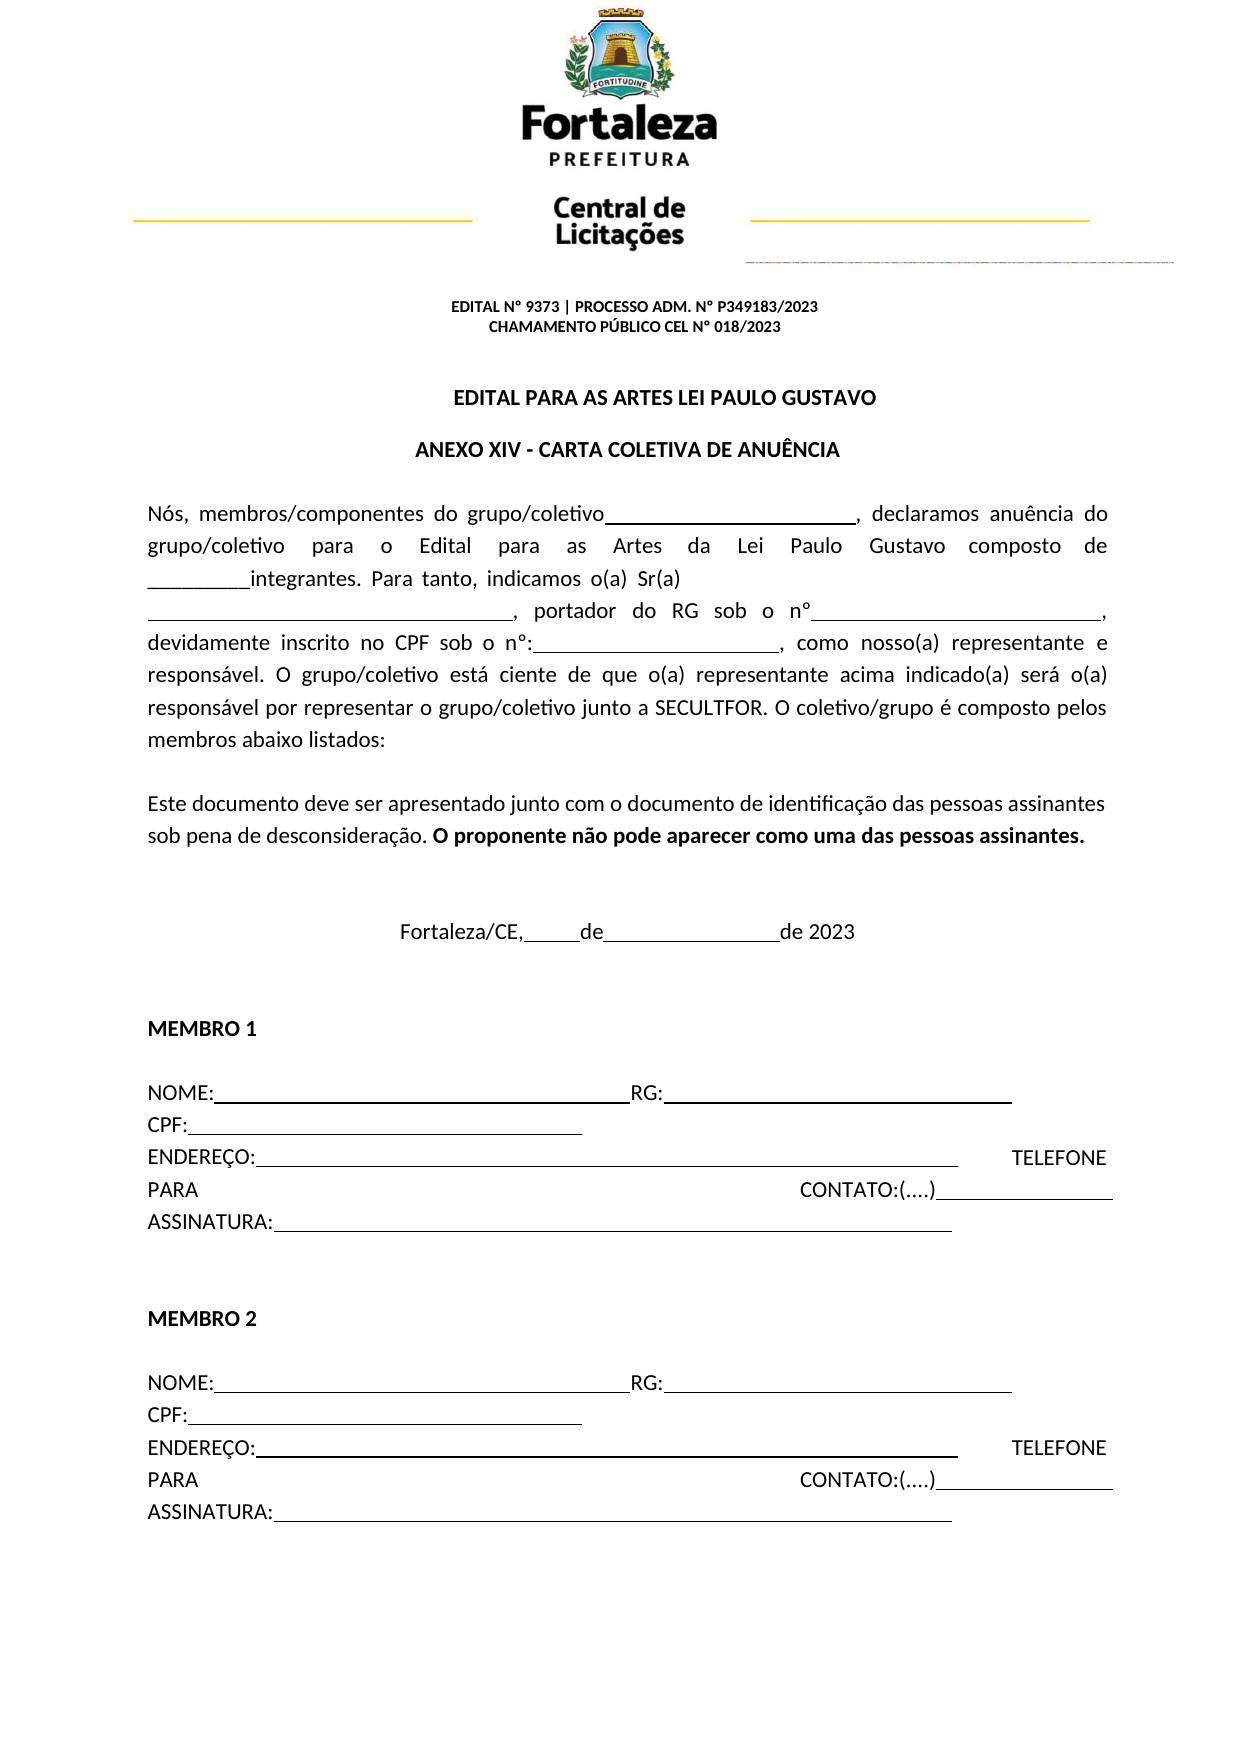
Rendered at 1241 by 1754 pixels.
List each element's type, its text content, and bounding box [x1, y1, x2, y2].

picture [128, 211, 480, 231]
text ENDEREÇO: [147, 1142, 961, 1170]
text ASSINATURA: [147, 1207, 1123, 1235]
subtitle MEMBRO 2 [147, 1304, 1123, 1332]
text NOME: RG: CPF: [147, 1078, 1012, 1138]
text ASSINATURA: [147, 1497, 1123, 1525]
text TELEFONE [1012, 1433, 1123, 1461]
text Fortaleza/CE, de de 2023 [135, 917, 1119, 945]
subtitle MEMBRO 1 [147, 1014, 1123, 1042]
subtitle EDITAL PARA AS ARTES LEI PAULO GUSTAVO ANEXO XIV - CARTA COLETIVA DE ANUÊNCIA [415, 383, 878, 463]
text ENDEREÇO: [147, 1433, 961, 1461]
picture [48, 0, 1174, 286]
text PARA CONTATO:( ) [147, 1175, 1123, 1203]
text NOME: RG: CPF: [147, 1368, 1012, 1428]
text TELEFONE [1012, 1143, 1123, 1171]
text , portador do RG sob o nº , devidamente inscrito no CPF sob o nº: , como nosso(a) representante e responsável. O grupo/coletivo está ciente de que o(a) representante acima indicado(a) será o(a) responsável por representar o grupo/coletivo junto a SECULTFOR. O coletivo/grupo é composto pelos membros abaixo listados: [147, 596, 1108, 753]
text Este documento deve ser apresentado junto com o documento de identificação das pessoas assinantes sob pena de desconsideração. O proponente não pode aparecer como uma das pessoas assinantes. [147, 789, 1107, 849]
text PARA CONTATO:( ) [147, 1465, 1123, 1493]
text Nós, membros/componentes do grupo/coletivo , declaramos anuência do grupo/coletivo para o Edital para as Artes da Lei Paulo Gustavo composto de _________integrantes. Para tanto, indicamos o(a) Sr(a) [147, 499, 1108, 592]
